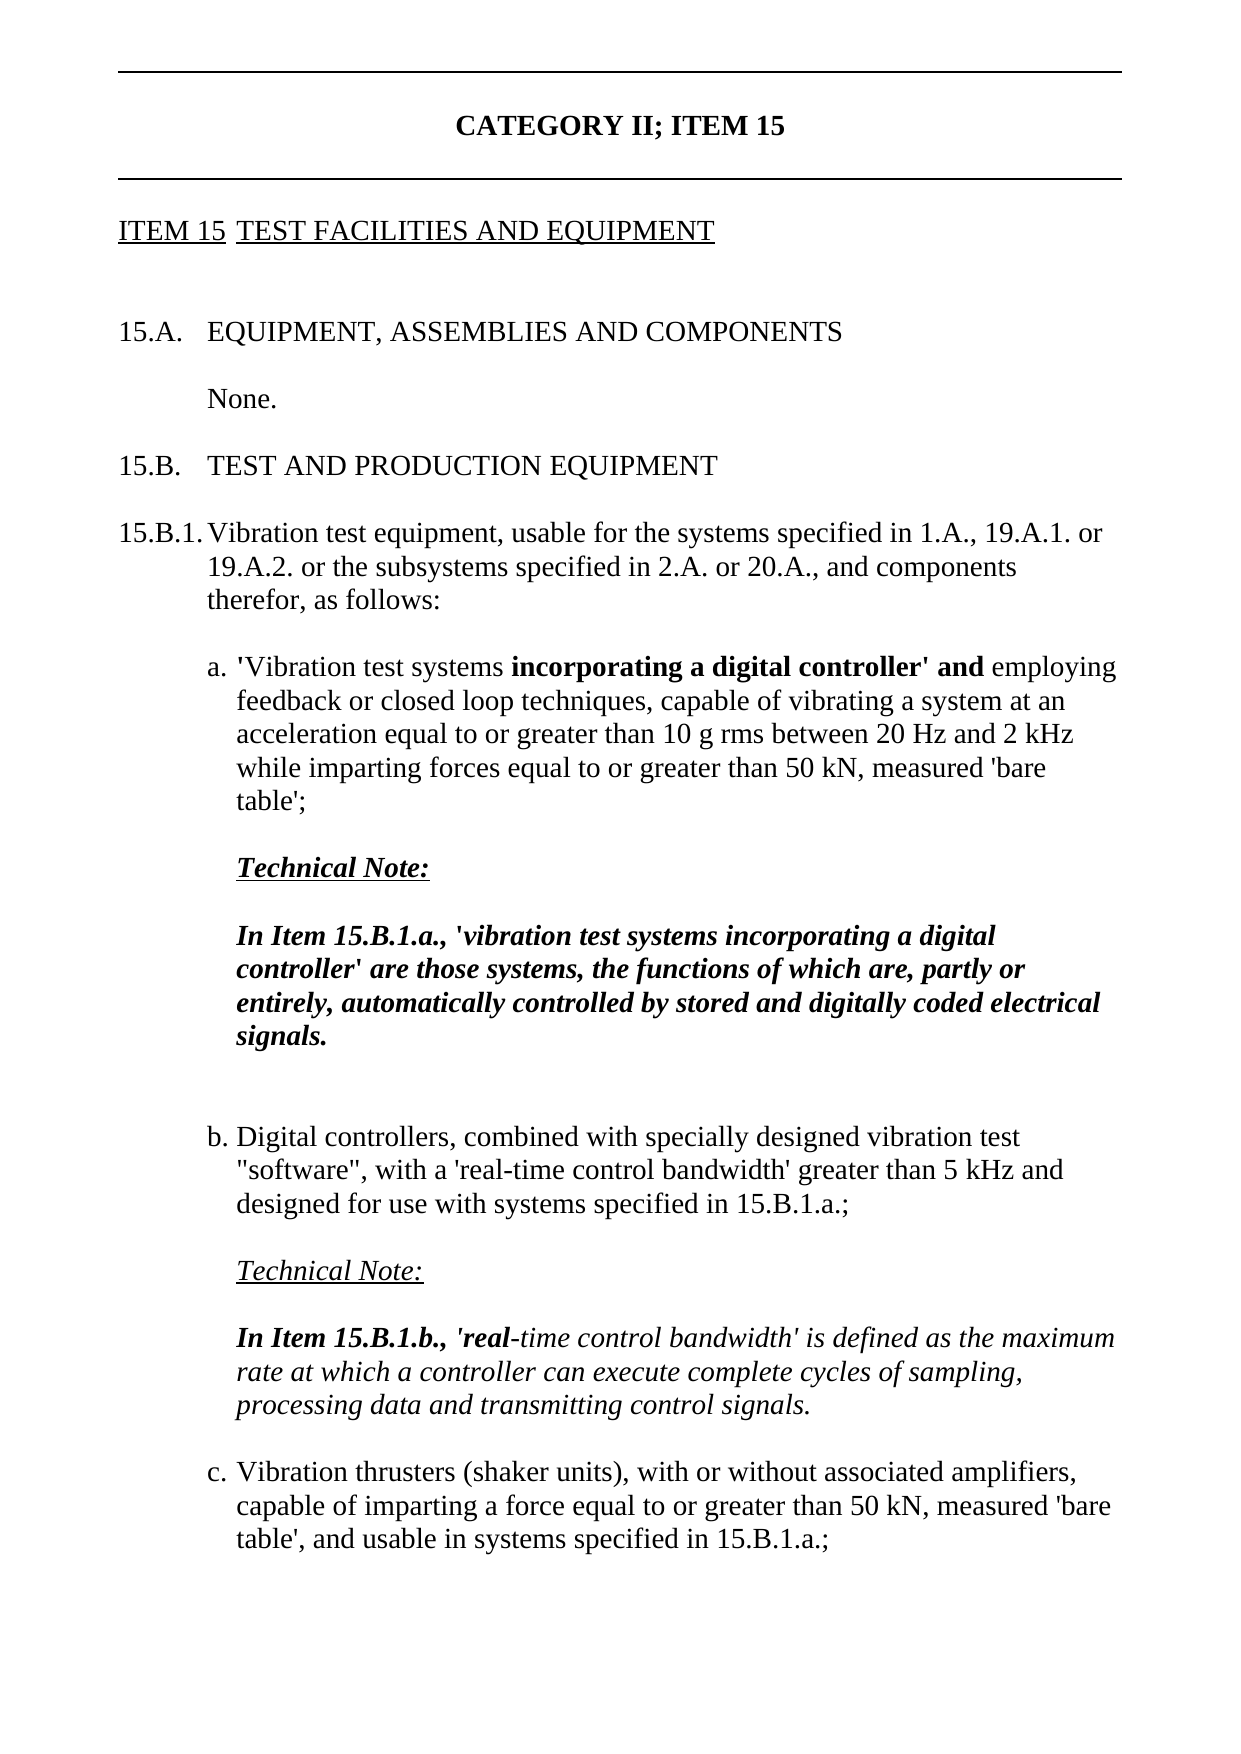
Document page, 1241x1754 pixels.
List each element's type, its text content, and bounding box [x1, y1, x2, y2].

text ITEM 15 TEST FACILITIES AND EQUIPMENT [118, 213, 1122, 247]
text In Item 15.B.1.b., 'real-time control bandwidth' is defined as the maximum rate at which a controller can execute complete cycles of sampling, processing data and transmitting control signals. [236, 1320, 1122, 1421]
text Technical Note: [236, 1253, 1122, 1287]
text c. Vibration thrusters (shaker units), with or without associated amplifiers, capable of imparting a force equal to or greater than 50 kN, measured 'bare table', and usable in systems specified in 15.B.1.a.; [207, 1454, 1122, 1555]
text In Item 15.B.1.a., 'vibration test systems incorporating a digital controller' are those systems, the functions of which are, partly or entirely, automatically controlled by stored and digitally coded electrical signals. [236, 918, 1122, 1052]
text 15.B. TEST AND PRODUCTION EQUIPMENT [118, 448, 1122, 482]
text a. 'Vibration test systems incorporating a digital controller' and employing feedback or closed loop techniques, capable of vibrating a system at an acceleration equal to or greater than 10 g rms between 20 Hz and 2 kHz while imparting forces equal to or greater than 50 kN, measured 'bare table'; [207, 649, 1122, 817]
text 15.B.1. Vibration test equipment, usable for the systems specified in 1.A., 19.A.1. or 19.A.2. or the subsystems specified in 2.A. or 20.A., and components therefor, as follows: [118, 515, 1122, 616]
text None. [207, 381, 1122, 414]
text 15.A. EQUIPMENT, ASSEMBLIES AND COMPONENTS [118, 314, 1122, 347]
text Technical Note: [236, 851, 1122, 884]
text b. Digital controllers, combined with specially designed vibration test "software", with a 'real-time control bandwidth' greater than 5 kHz and designed for use with systems specified in 15.B.1.a.; [207, 1119, 1122, 1219]
